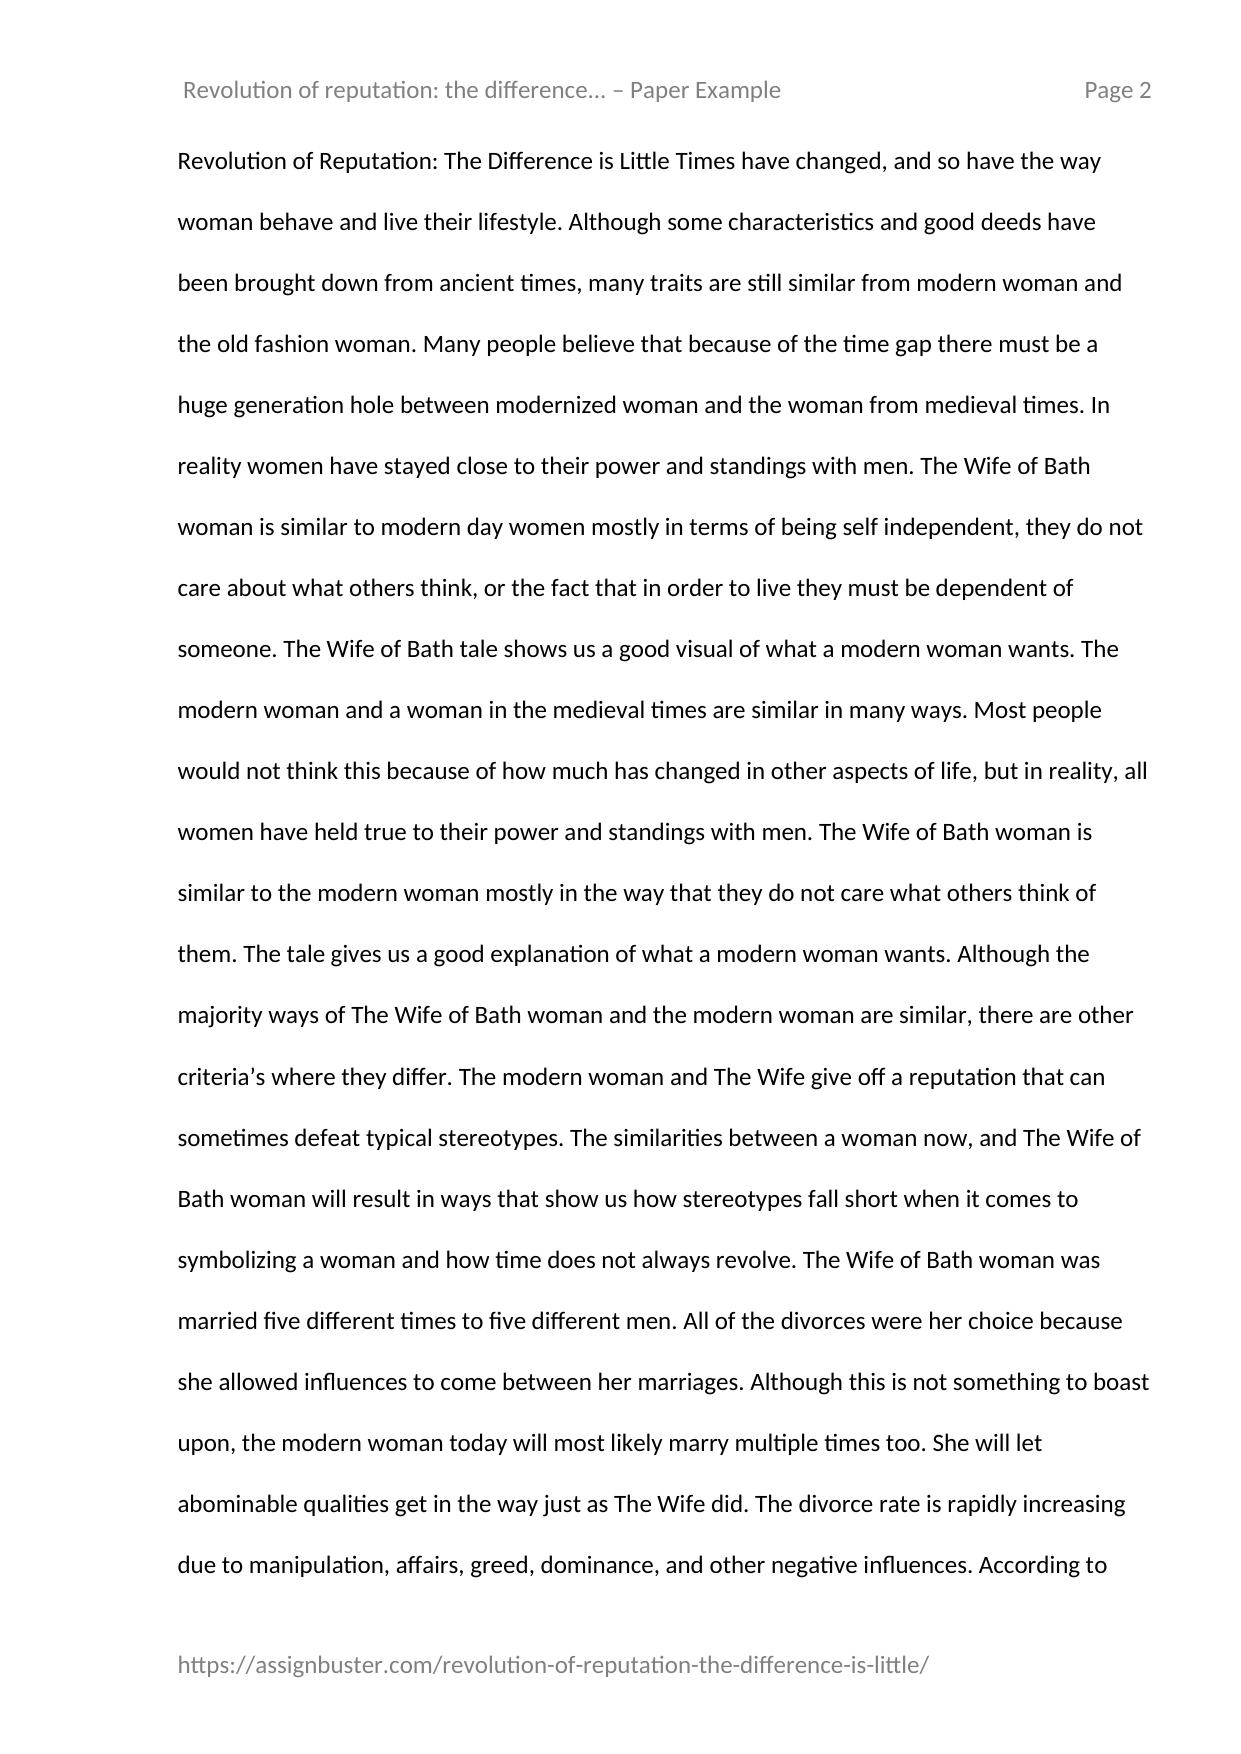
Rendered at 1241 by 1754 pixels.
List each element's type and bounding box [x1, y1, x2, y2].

text [177, 145, 1152, 1579]
